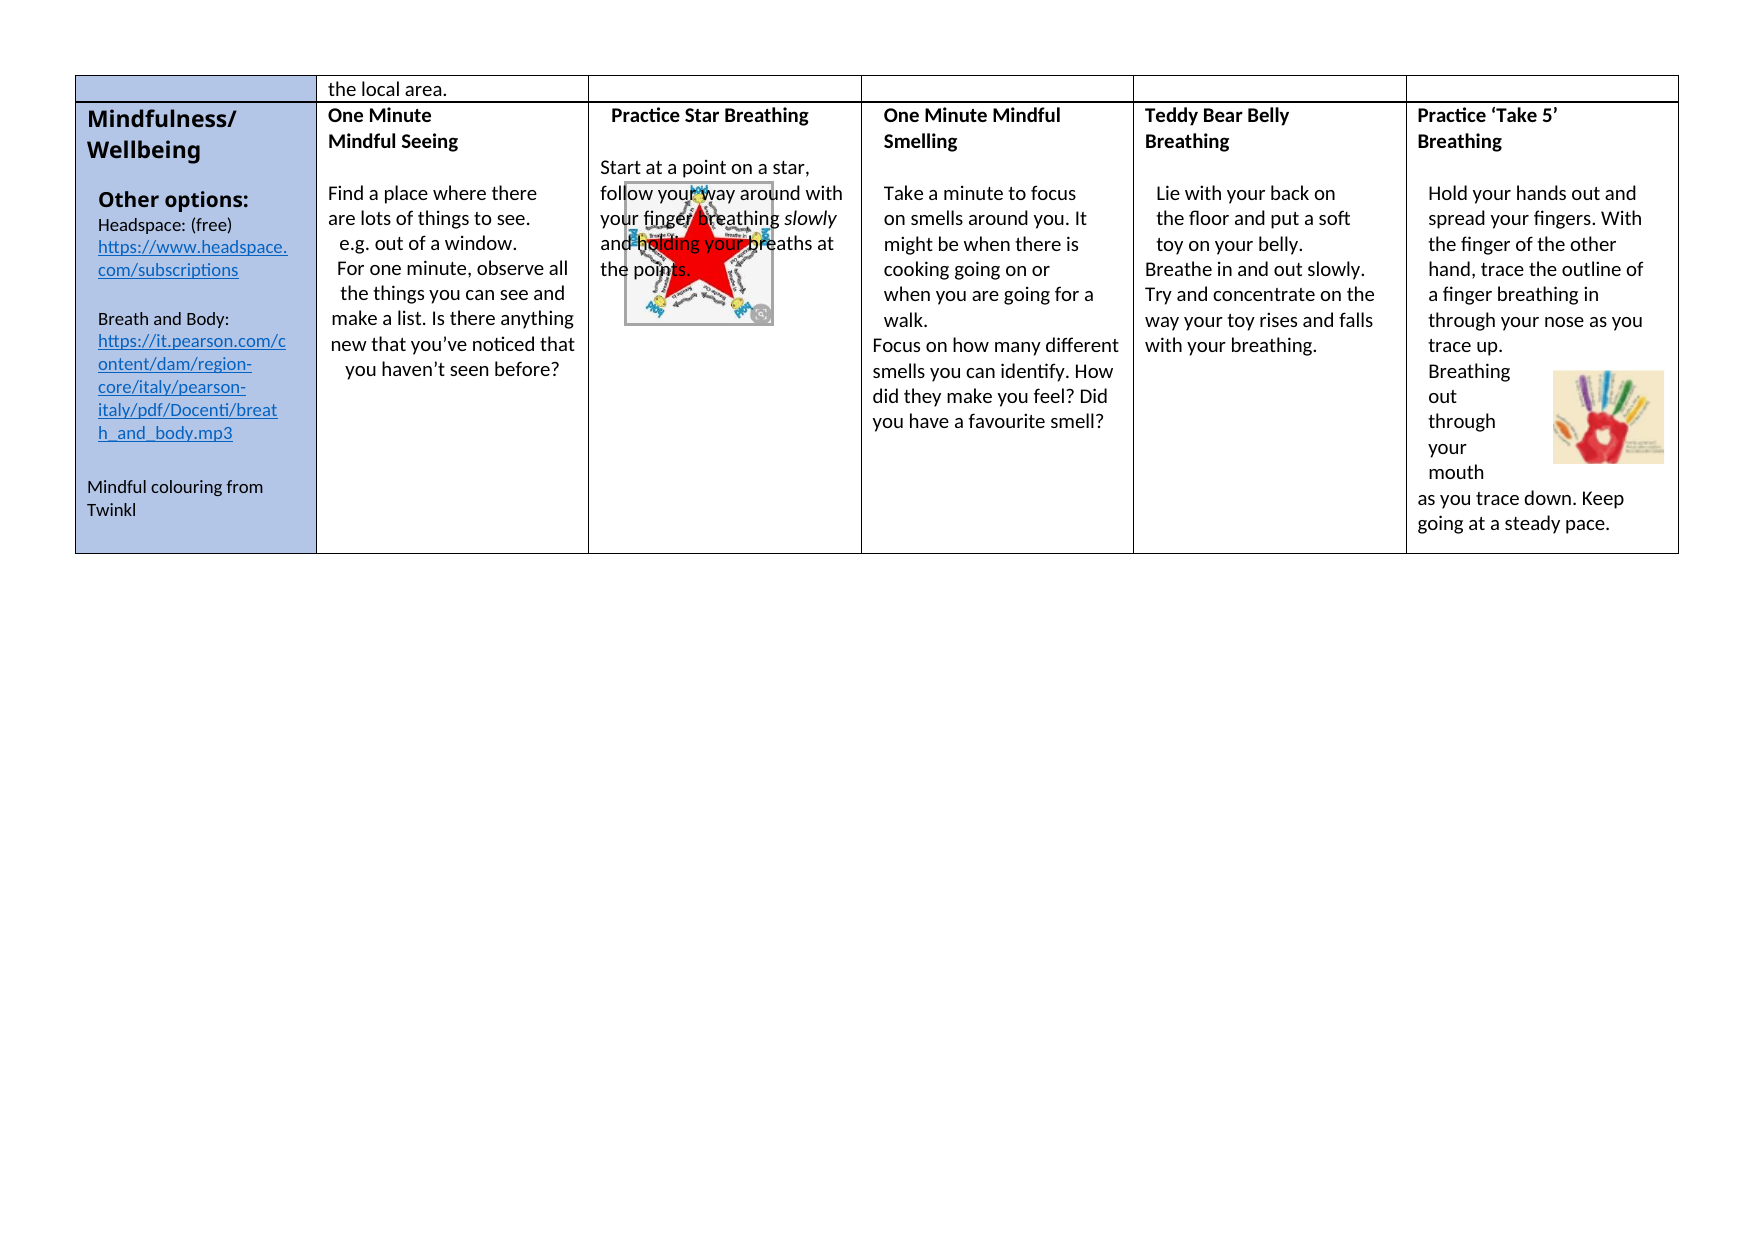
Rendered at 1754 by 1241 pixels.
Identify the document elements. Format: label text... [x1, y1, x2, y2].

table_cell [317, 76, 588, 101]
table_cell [76, 76, 316, 101]
table_cell One Minute Mindful Smelling Take a minute to focus on smells around you. It might be when there is cooking going on or when you are going for a walk. Focus on how many different smells you can identify. How did they make you feel? Did you have a favourite smell? [862, 103, 1133, 553]
table_cell Teddy Bear Belly Breathing Lie with your back on the floor and put a soft toy on your belly. Breathe in and out slowly. Try and concentrate on the way your toy rises and falls with your breathing. [1134, 103, 1406, 553]
table_cell Practice Star Breathing Start at a point on a star, follow your way around with your finger breathing slowly and holding your breaths at the points. [589, 103, 861, 553]
picture [1553, 366, 1665, 464]
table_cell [862, 76, 1133, 101]
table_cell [1407, 76, 1678, 101]
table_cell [1134, 76, 1406, 101]
table_cell Mindfulness/ Wellbeing Other options: Headspace: (free) https://www.headspace. com/subscriptions Breath and Body: https://it.pearson.com/c ontent/dam/region- core/italy/pearson- italy/pdf/Docenti/breath_and_body.mp3 Mindful colouring from Twinkl [76, 103, 316, 553]
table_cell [589, 76, 861, 101]
table_cell Practice ‘Take 5’ Breathing Hold your hands out and spread your fingers. With the finger of the other hand, trace the outline of a finger breathing in through your nose as you trace up. Breathing out through your mouth as you trace down. Keep going at a steady pace. [1407, 103, 1678, 553]
table_cell One Minute Mindful Seeing Find a place where there are lots of things to see. e.g. out of a window. For one minute, observe all the things you can see and make a list. Is there anything new that you’ve noticed that you haven’t seen before? [317, 103, 588, 553]
